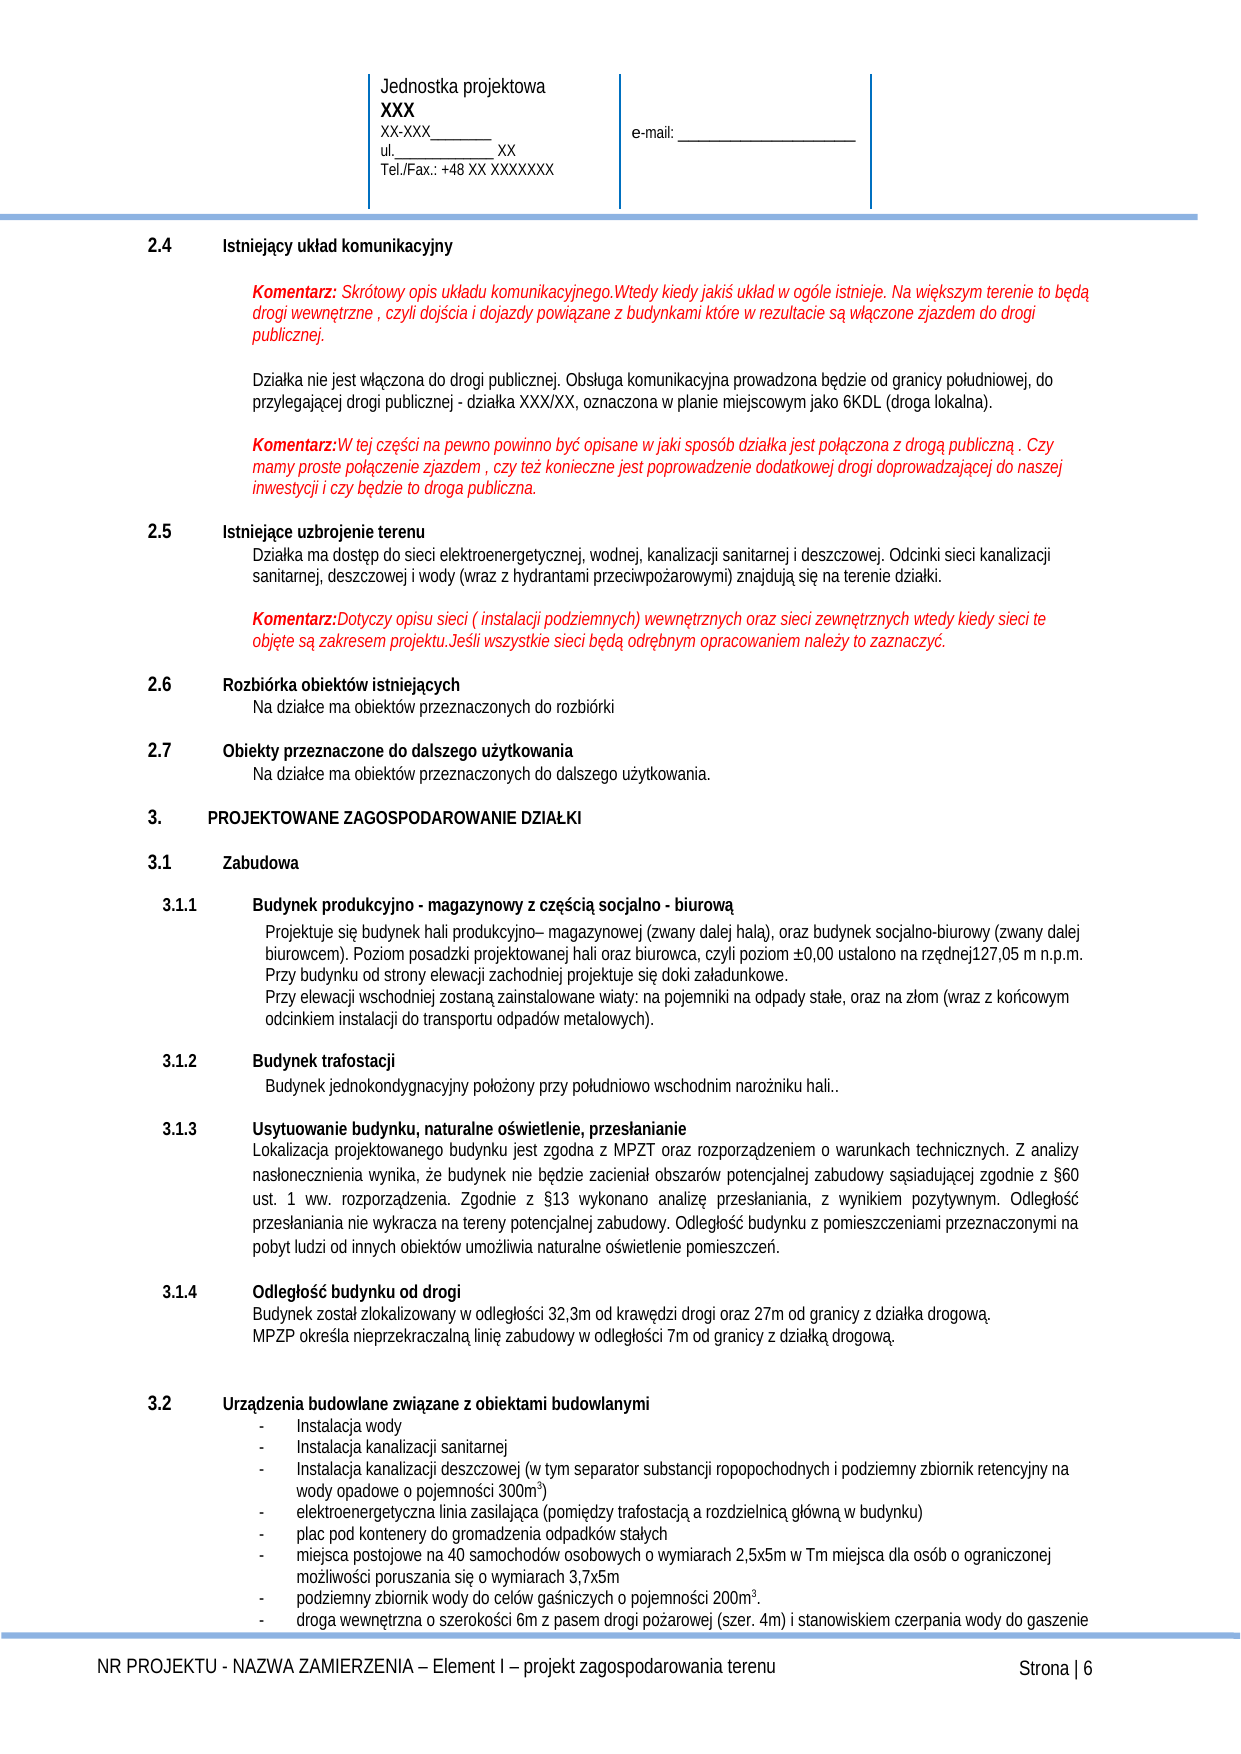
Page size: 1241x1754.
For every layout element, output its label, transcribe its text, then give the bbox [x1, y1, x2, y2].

list elektroenergetyczna linia zasilająca (pomiędzy trafostacją a rozdzielnicą główną w budynku) [259, 1501, 1092, 1523]
text Działka ma dostęp do sieci elektroenergetycznej, wodnej, kanalizacji sanitarnej i deszczowej. Odcinki sieci kanalizacji sanitarnej, deszczowej i wody (wraz z hydrantami przeciwpożarowymi) znajdują się na terenie działki. [252, 543, 1092, 587]
subtitle Obiekty przeznaczone do dalszego użytkowania [148, 738, 1092, 762]
subtitle PROJEKTOWANE ZAGOSPODAROWANIE DZIAŁKI [148, 805, 1092, 829]
text MPZP określa nieprzekraczalną linię zabudowy w odległości 7m od granicy z działką drogową. [252, 1324, 1092, 1346]
list miejsca postojowe na 40 samochodów osobowych o wymiarach 2,5x5m w Tm miejsca dla osób o ograniczonej możliwości poruszania się o wymiarach 3,7x5m [259, 1544, 1092, 1587]
list podziemny zbiornik wody do celów gaśniczych o pojemności 200m3. [259, 1587, 1092, 1609]
subtitle Budynek produkcyjno - magazynowy z częścią socjalno - biurową [162, 894, 1092, 916]
subtitle Usytuowanie budynku, naturalne oświetlenie, przesłanianie [162, 1118, 1092, 1139]
subtitle Istniejące uzbrojenie terenu [148, 519, 1092, 543]
list Instalacja wody [259, 1415, 1092, 1436]
text Komentarz: Skrótowy opis układu komunikacyjnego.Wtedy kiedy jakiś układ w ogóle istnieje. Na większym terenie to będą drogi wewnętrzne , czyli dojścia i dojazdy powiązane z budynkami które w rezultacie są włączone zjazdem do drogi publicznej. [252, 281, 1092, 345]
text Na działce ma obiektów przeznaczonych do rozbiórki [253, 696, 1092, 718]
text Komentarz:W tej części na pewno powinno być opisane w jaki sposób działka jest połączona z drogą publiczną . Czy mamy proste połączenie zjazdem , czy też konieczne jest poprowadzenie dodatkowej drogi doprowadzającej do naszej inwestycji i czy będzie to droga publiczna. [252, 434, 1092, 499]
list Instalacja kanalizacji sanitarnej [259, 1436, 1092, 1458]
text Komentarz:Dotyczy opisu sieci ( instalacji podziemnych) wewnętrznych oraz sieci zewnętrznych wtedy kiedy sieci te objęte są zakresem projektu.Jeśli wszystkie sieci będą odrębnym opracowaniem należy to zaznaczyć. [252, 608, 1092, 651]
text Na działce ma obiektów przeznaczonych do dalszego użytkowania. [253, 762, 1092, 784]
subtitle Odległość budynku od drogi [162, 1281, 1092, 1303]
subtitle Urządzenia budowlane związane z obiektami budowlanymi [148, 1391, 1092, 1415]
subtitle Zabudowa [148, 849, 1092, 873]
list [259, 1609, 1092, 1630]
text Projektuje się budynek hali produkcyjno– magazynowej (zwany dalej halą), oraz budynek socjalno-biurowy (zwany dalej biurowcem). Poziom posadzki projektowanej hali oraz biurowca, czyli poziom ±0,00 ustalono na rzędnej127,05 m n.p.m. [265, 921, 1092, 964]
text Działka nie jest włączona do drogi publicznej. Obsługa komunikacyjna prowadzona będzie od granicy południowej, do przylegającej drogi publicznej - działka XXX/XX, oznaczona w planie miejscowym jako 6KDL (droga lokalna). [252, 369, 1092, 412]
text Przy budynku od strony elewacji zachodniej projektuje się doki załadunkowe. [265, 964, 1092, 986]
subtitle Istniejący układ komunikacyjny [148, 233, 1092, 257]
text Przy elewacji wschodniej zostaną zainstalowane wiaty: na pojemniki na odpady stałe, oraz na złom (wraz z końcowym odcinkiem instalacji do transportu odpadów metalowych). [265, 986, 1092, 1029]
list Instalacja kanalizacji deszczowej (w tym separator substancji ropopochodnych i podziemny zbiornik retencyjny na wody opadowe o pojemności 300m3) [259, 1458, 1092, 1501]
text Budynek jednokondygnacyjny położony przy południowo wschodnim narożniku hali.. [265, 1075, 1092, 1097]
text Budynek został zlokalizowany w odległości 32,3m od krawędzi drogi oraz 27m od granicy z działka drogową. [252, 1303, 1092, 1324]
subtitle Rozbiórka obiektów istniejących [148, 672, 1092, 696]
list plac pod kontenery do gromadzenia odpadków stałych [259, 1523, 1092, 1544]
subtitle Budynek trafostacji [162, 1050, 1092, 1071]
text Lokalizacja projektowanego budynku jest zgodna z MPZT oraz rozporządzeniem o warunkach technicznych. Z analizy nasłonecznienia wynika, że budynek nie będzie zacieniał obszarów potencjalnej zabudowy sąsiadującej zgodnie z §60 ust. 1 ww. rozporządzenia. Zgodnie z §13 wykonano analizę przesłaniania, z wynikiem pozytywnym. Odległość przesłaniania nie wykracza na tereny potencjalnej zabudowy. Odległość budynku z pomieszczeniami przeznaczonymi na pobyt ludzi od innych obiektów umożliwia naturalne oświetlenie pomieszczeń. [252, 1139, 1080, 1258]
